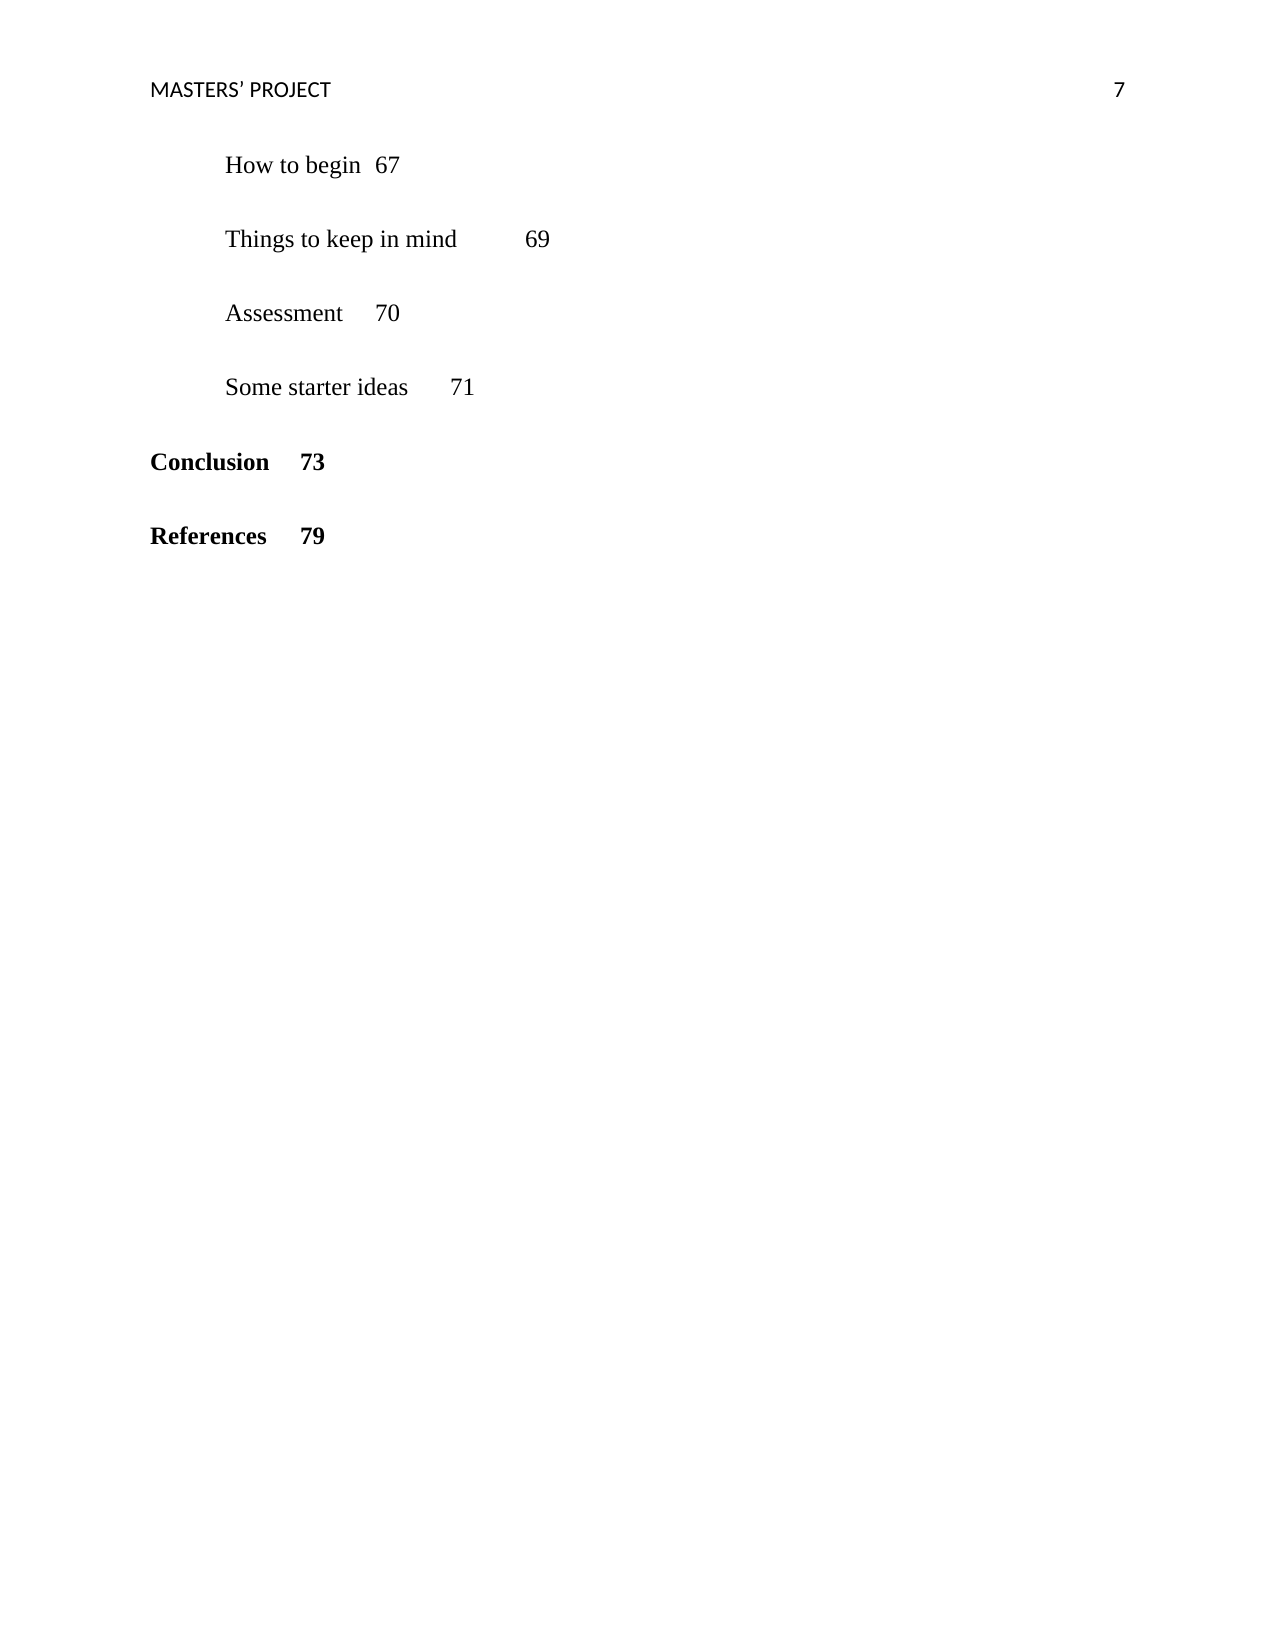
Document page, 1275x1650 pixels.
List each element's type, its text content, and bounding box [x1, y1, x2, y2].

text Some starter ideas 71 [150, 372, 1125, 401]
text How to begin 67 [150, 150, 1125, 179]
text References 79 [150, 521, 1125, 549]
text Assessment 70 [150, 298, 1125, 327]
text Things to keep in mind 69 [150, 224, 1125, 253]
text Conclusion 73 [150, 447, 1125, 475]
